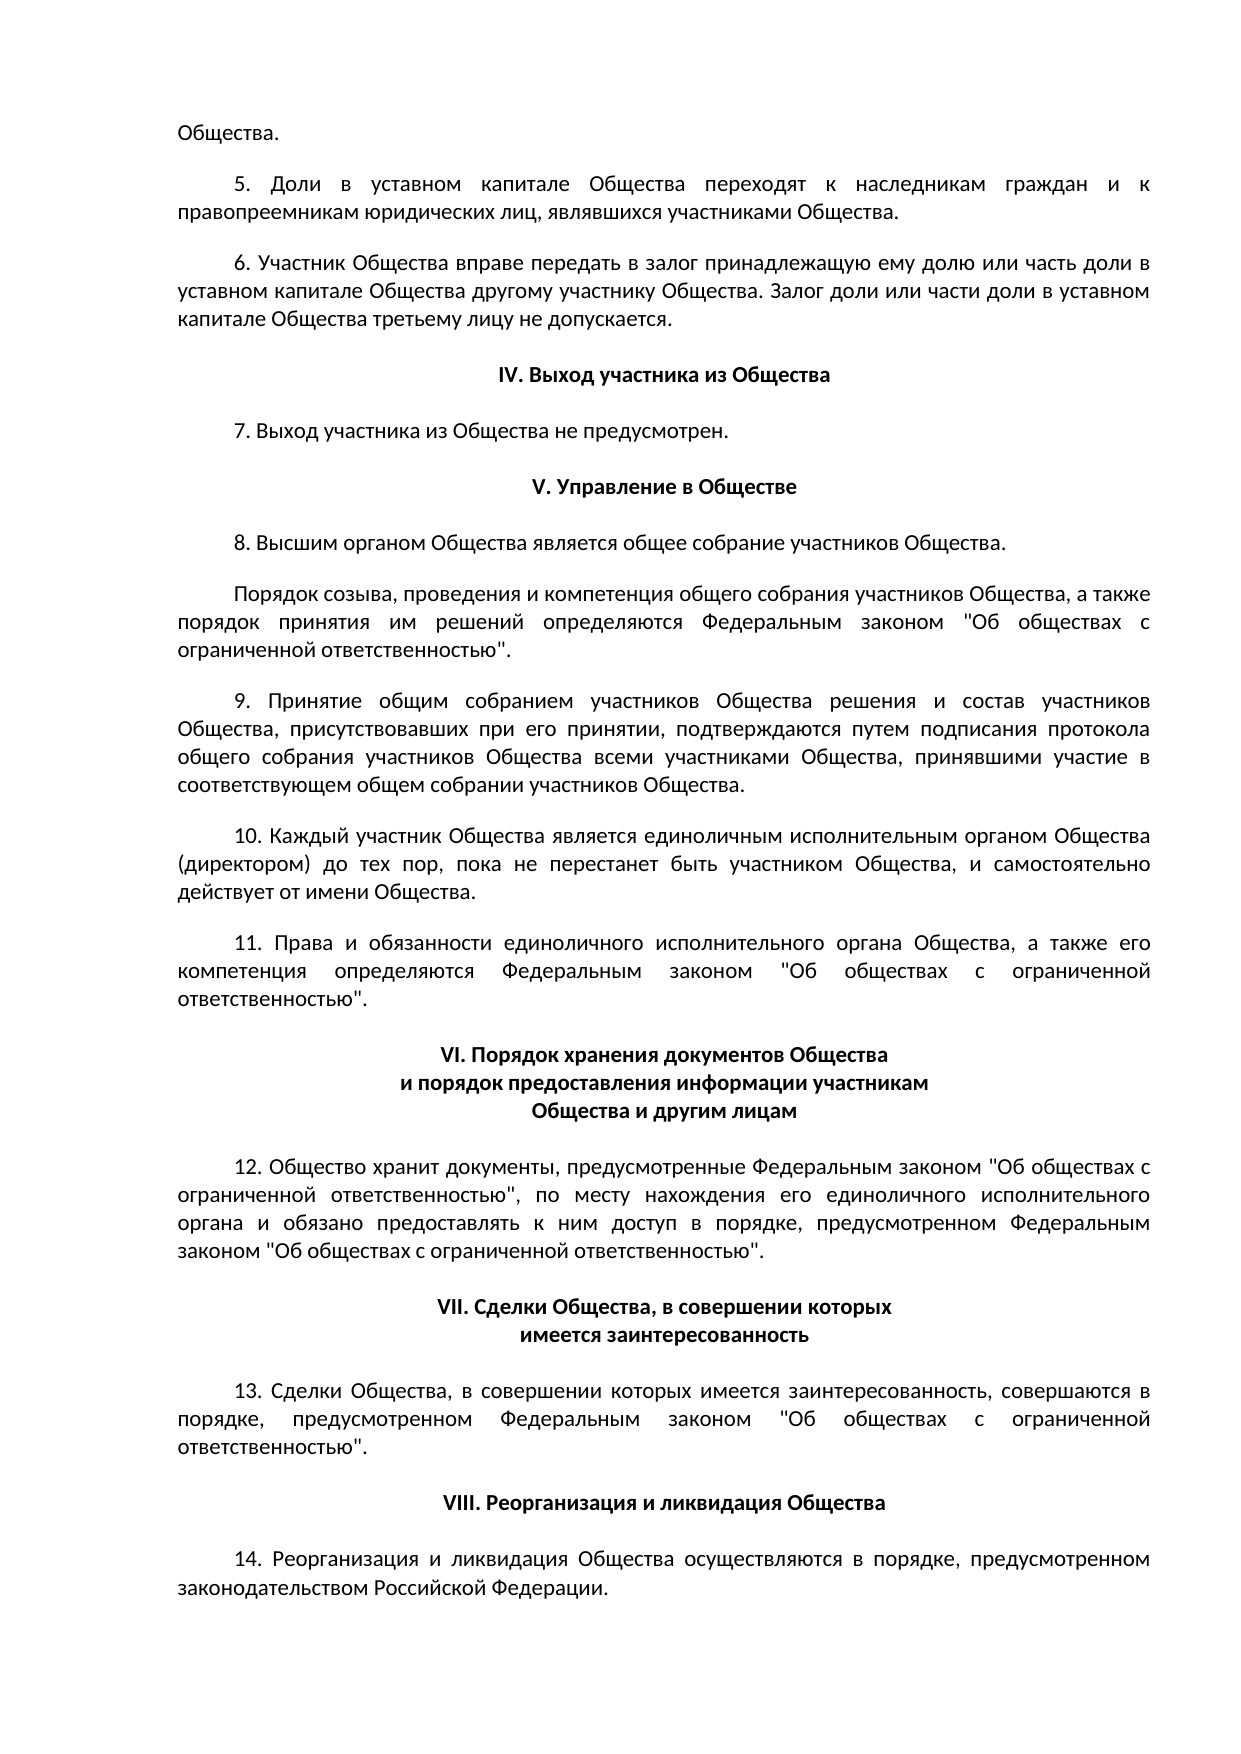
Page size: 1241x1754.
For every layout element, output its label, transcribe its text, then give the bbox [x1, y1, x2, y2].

title V. Управление в Обществе [177, 472, 1152, 500]
title и порядок предоставления информации участникам [177, 1068, 1152, 1096]
title VI. Порядок хранения документов Общества [177, 1040, 1152, 1068]
text 13. Сделки Общества, в совершении которых имеется заинтересованность, совершаются в порядке, предусмотренном Федеральным законом "Об обществах с ограниченной ответственностью". [177, 1376, 1152, 1461]
text 11. Права и обязанности единоличного исполнительного органа Общества, а также его компетенция определяются Федеральным законом "Об обществах с ограниченной ответственностью". [177, 928, 1152, 1012]
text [177, 118, 1152, 146]
title Общества и другим лицам [177, 1096, 1152, 1124]
text 12. Общество хранит документы, предусмотренные Федеральным законом "Об обществах с ограниченной ответственностью", по месту нахождения его единоличного исполнительного органа и обязано предоставлять к ним доступ в порядке, предусмотренном Федеральным законом "Об обществах с ограниченной ответственностью". [177, 1152, 1152, 1264]
text 9. Принятие общим собранием участников Общества решения и состав участников Общества, присутствовавших при его принятии, подтверждаются путем подписания протокола общего собрания участников Общества всеми участниками Общества, принявшими участие в соответствующем общем собрании участников Общества. [177, 686, 1152, 798]
text 5. Доли в уставном капитале Общества переходят к наследникам граждан и к правопреемникам юридических лиц, являвшихся участниками Общества. [177, 169, 1152, 225]
text Порядок созыва, проведения и компетенция общего собрания участников Общества, а также порядок принятия им решений определяются Федеральным законом "Об обществах с ограниченной ответственностью". [177, 579, 1152, 663]
title VIII. Реорганизация и ликвидация Общества [177, 1488, 1152, 1517]
title имеется заинтересованность [177, 1320, 1152, 1348]
text 10. Каждый участник Общества является единоличным исполнительным органом Общества (директором) до тех пор, пока не перестанет быть участником Общества, и самостоятельно действует от имени Общества. [177, 821, 1152, 905]
text 6. Участник Общества вправе передать в залог принадлежащую ему долю или часть доли в уставном капитале Общества другому участнику Общества. Залог доли или части доли в уставном капитале Общества третьему лицу не допускается. [177, 248, 1152, 332]
text 14. Реорганизация и ликвидация Общества осуществляются в порядке, предусмотренном законодательством Российской Федерации. [177, 1544, 1152, 1601]
title IV. Выход участника из Общества [177, 360, 1152, 388]
title VII. Сделки Общества, в совершении которых [177, 1292, 1152, 1320]
text 8. Высшим органом Общества является общее собрание участников Общества. [177, 528, 1152, 556]
text 7. Выход участника из Общества не предусмотрен. [177, 416, 1152, 444]
